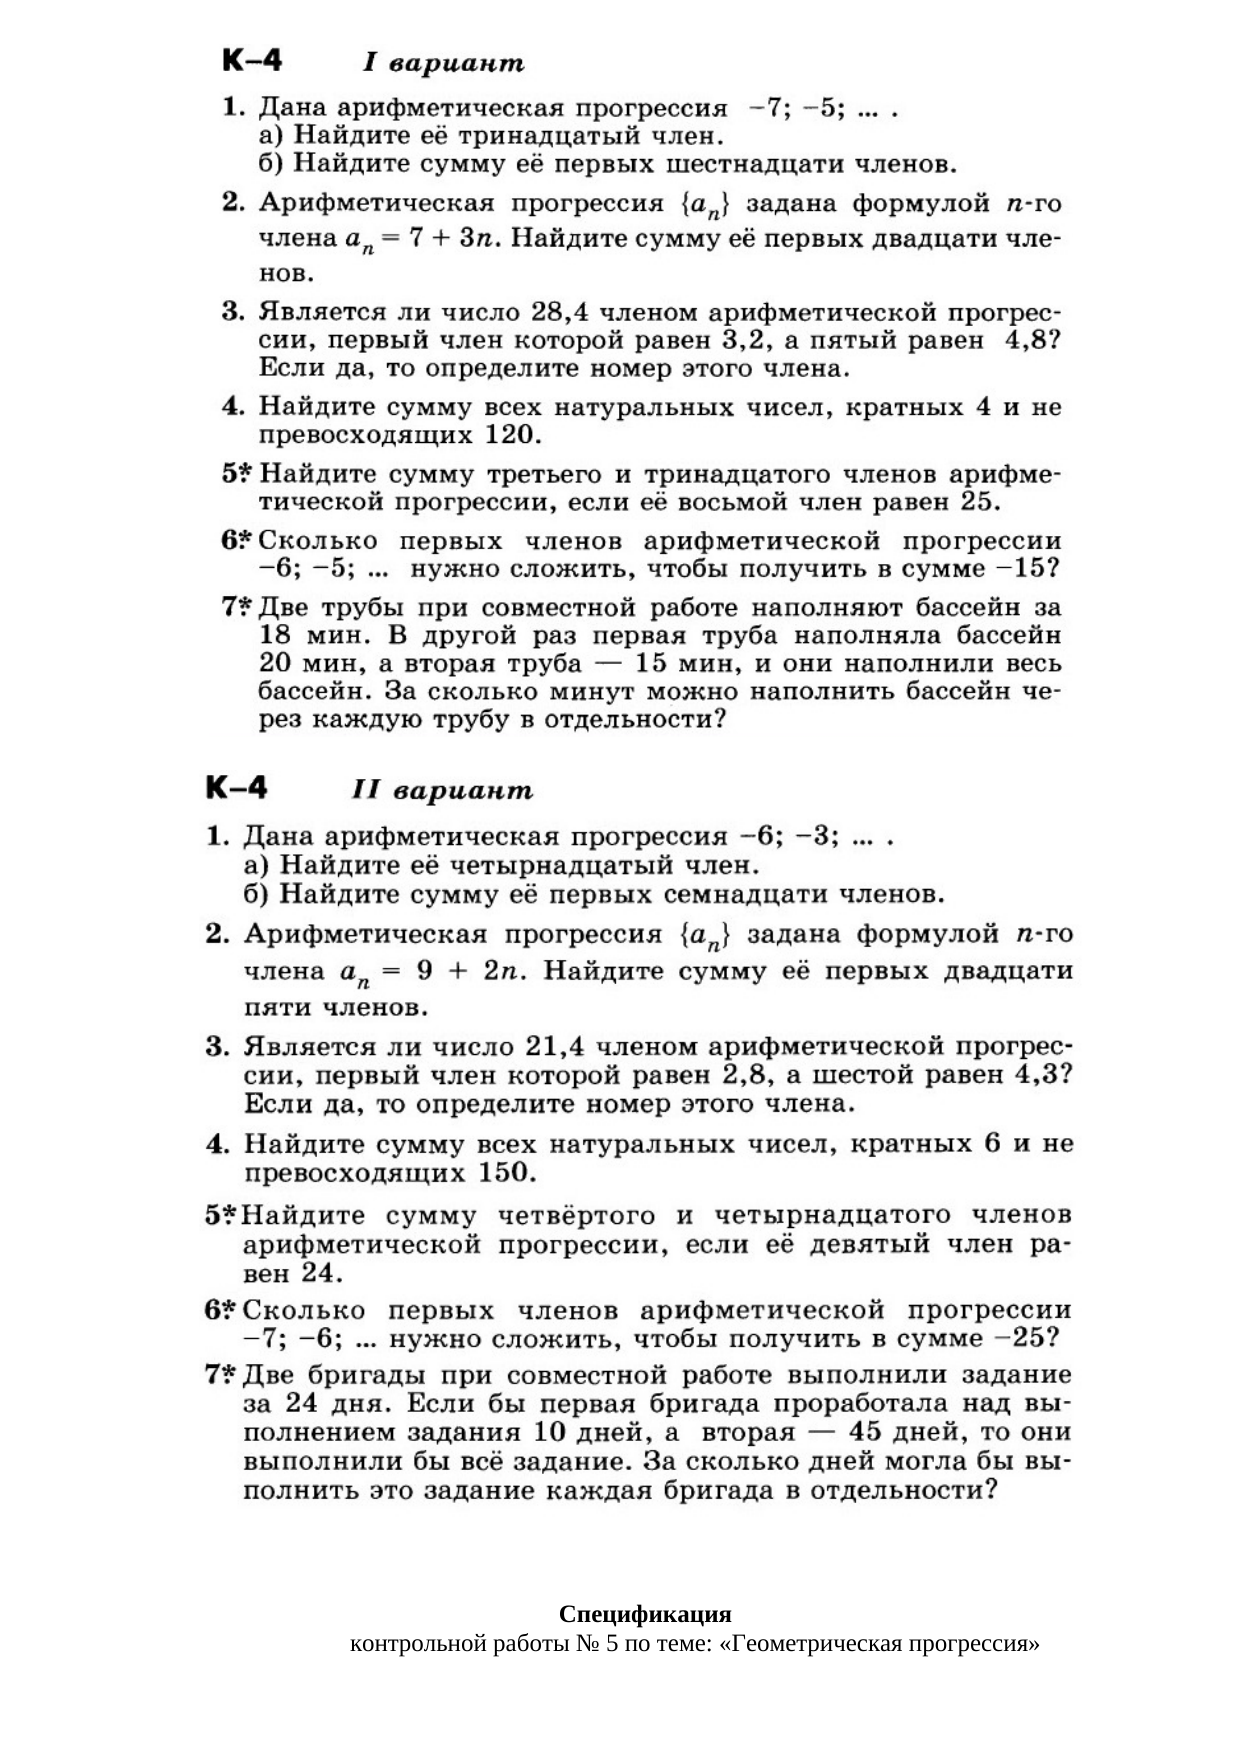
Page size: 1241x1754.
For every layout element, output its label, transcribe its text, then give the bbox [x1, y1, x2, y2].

text контрольной работы № 5 по теме: «Геометрическая прогрессия» [350, 1628, 1165, 1657]
picture [199, 770, 1083, 1524]
picture [208, 44, 1073, 737]
subtitle Спецификация [359, 1600, 932, 1628]
